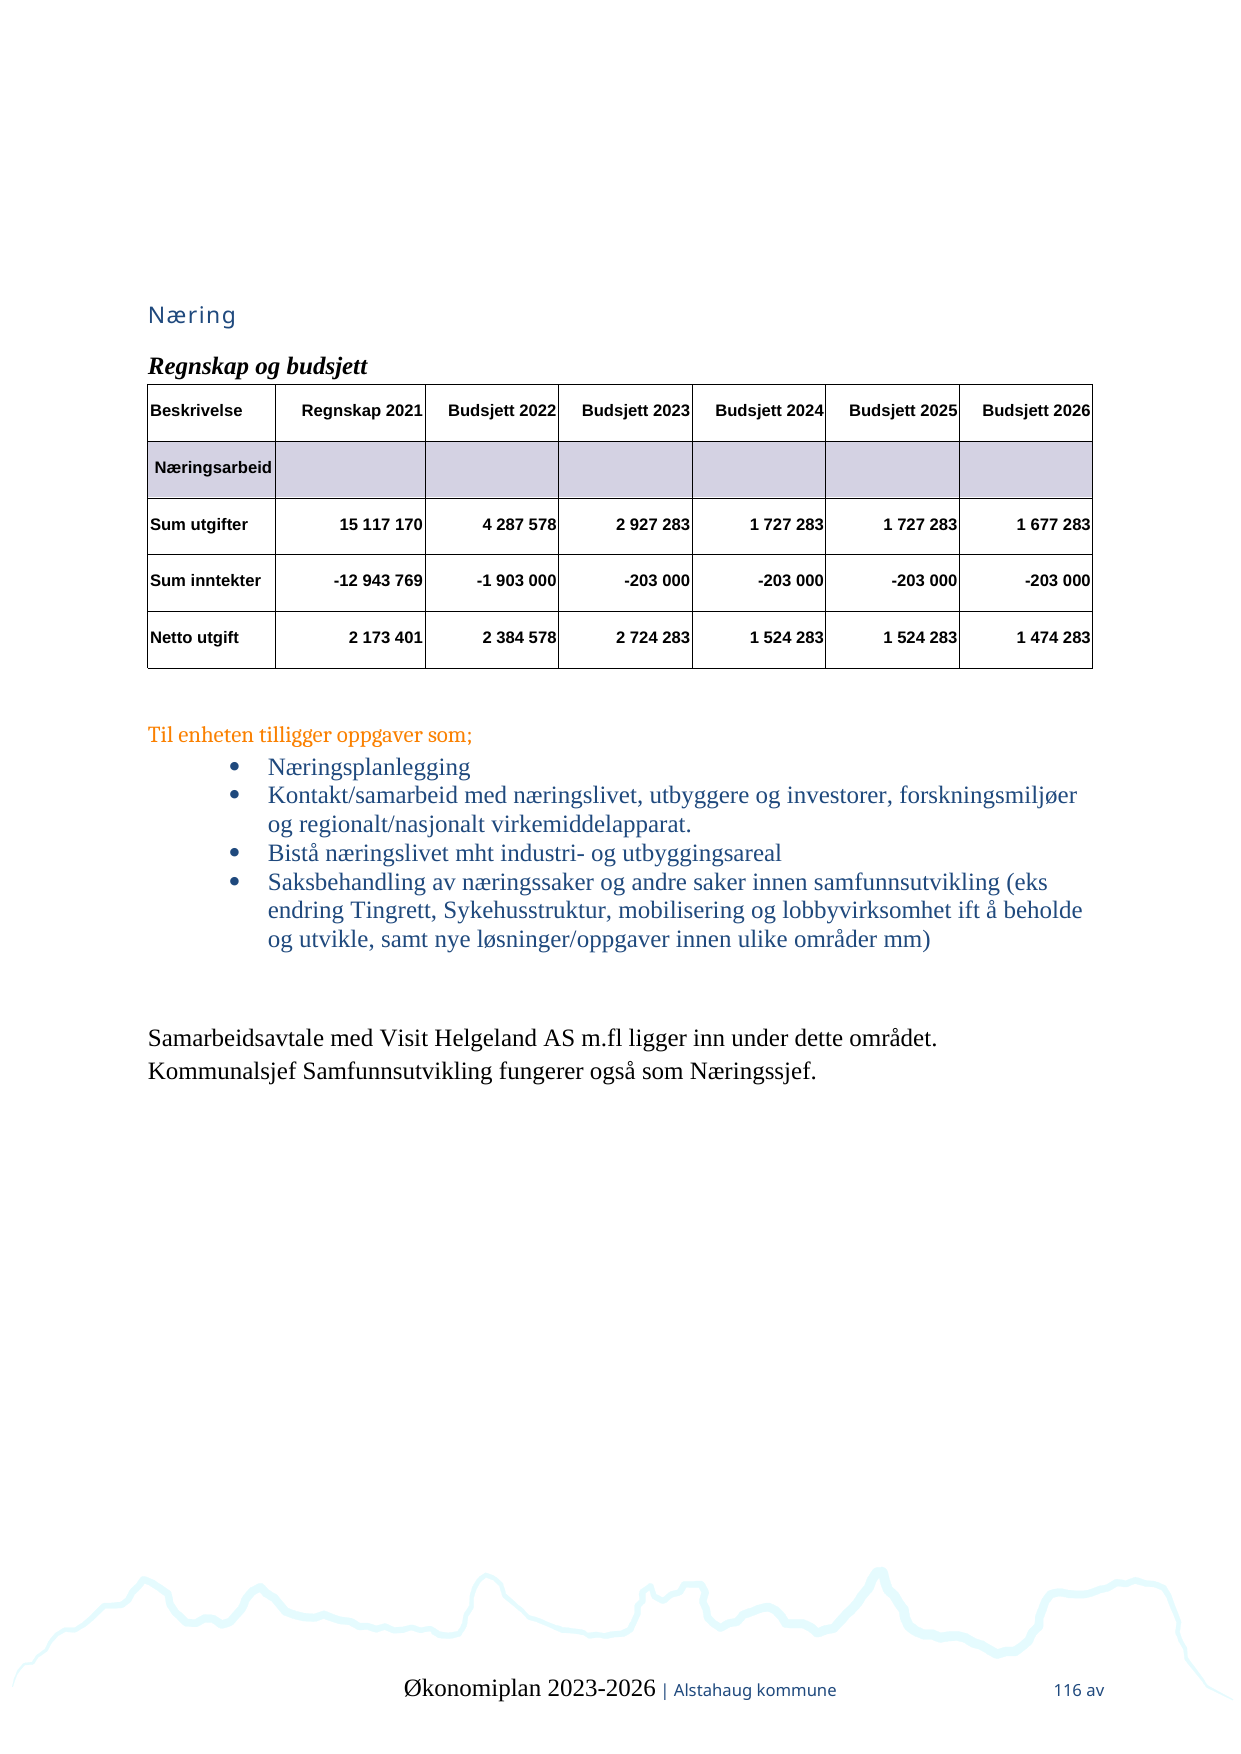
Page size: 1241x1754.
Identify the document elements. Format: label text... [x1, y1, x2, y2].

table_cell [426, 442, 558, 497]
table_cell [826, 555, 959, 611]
text Samarbeidsavtale med Visit Helgeland AS m.fl ligger inn under dette området. Kommunalsjef Samfunnsutvikling fungerer også som Næringssjef. [148, 1023, 1092, 1085]
subtitle Til enheten tilligger oppgaver som; [148, 722, 1092, 748]
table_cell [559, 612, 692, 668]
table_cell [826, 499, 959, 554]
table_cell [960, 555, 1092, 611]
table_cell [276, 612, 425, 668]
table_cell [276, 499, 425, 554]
subtitle Næring [148, 299, 1092, 330]
subtitle Regnskap og budsjett [148, 351, 1092, 380]
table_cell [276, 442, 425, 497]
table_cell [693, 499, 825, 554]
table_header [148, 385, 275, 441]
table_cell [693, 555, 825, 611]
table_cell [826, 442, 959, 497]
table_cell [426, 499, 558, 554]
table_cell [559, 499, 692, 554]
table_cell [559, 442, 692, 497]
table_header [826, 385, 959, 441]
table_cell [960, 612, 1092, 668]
list Bistå næringslivet mht industri- og utbyggingsareal [230, 838, 1092, 867]
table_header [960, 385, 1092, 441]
list Saksbehandling av næringssaker og andre saker innen samfunnsutvikling (eks endring Tingrett, Sykehusstruktur, mobilisering og lobbyvirksomhet ift å beholde og utvikle, samt nye løsninger/oppgaver innen ulike områder mm) [230, 867, 1092, 953]
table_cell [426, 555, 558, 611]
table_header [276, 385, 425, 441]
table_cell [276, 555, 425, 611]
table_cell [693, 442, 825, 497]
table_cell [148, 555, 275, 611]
list Næringsplanlegging [230, 752, 1092, 781]
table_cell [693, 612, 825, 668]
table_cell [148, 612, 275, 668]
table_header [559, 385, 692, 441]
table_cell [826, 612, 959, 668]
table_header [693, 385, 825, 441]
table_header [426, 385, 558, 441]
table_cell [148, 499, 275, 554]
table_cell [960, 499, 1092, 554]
list Kontakt/samarbeid med næringslivet, utbyggere og investorer, forskningsmiljøer og regionalt/nasjonalt virkemiddelapparat. [230, 781, 1092, 838]
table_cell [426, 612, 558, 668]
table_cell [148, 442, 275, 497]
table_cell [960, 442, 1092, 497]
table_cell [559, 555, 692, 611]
